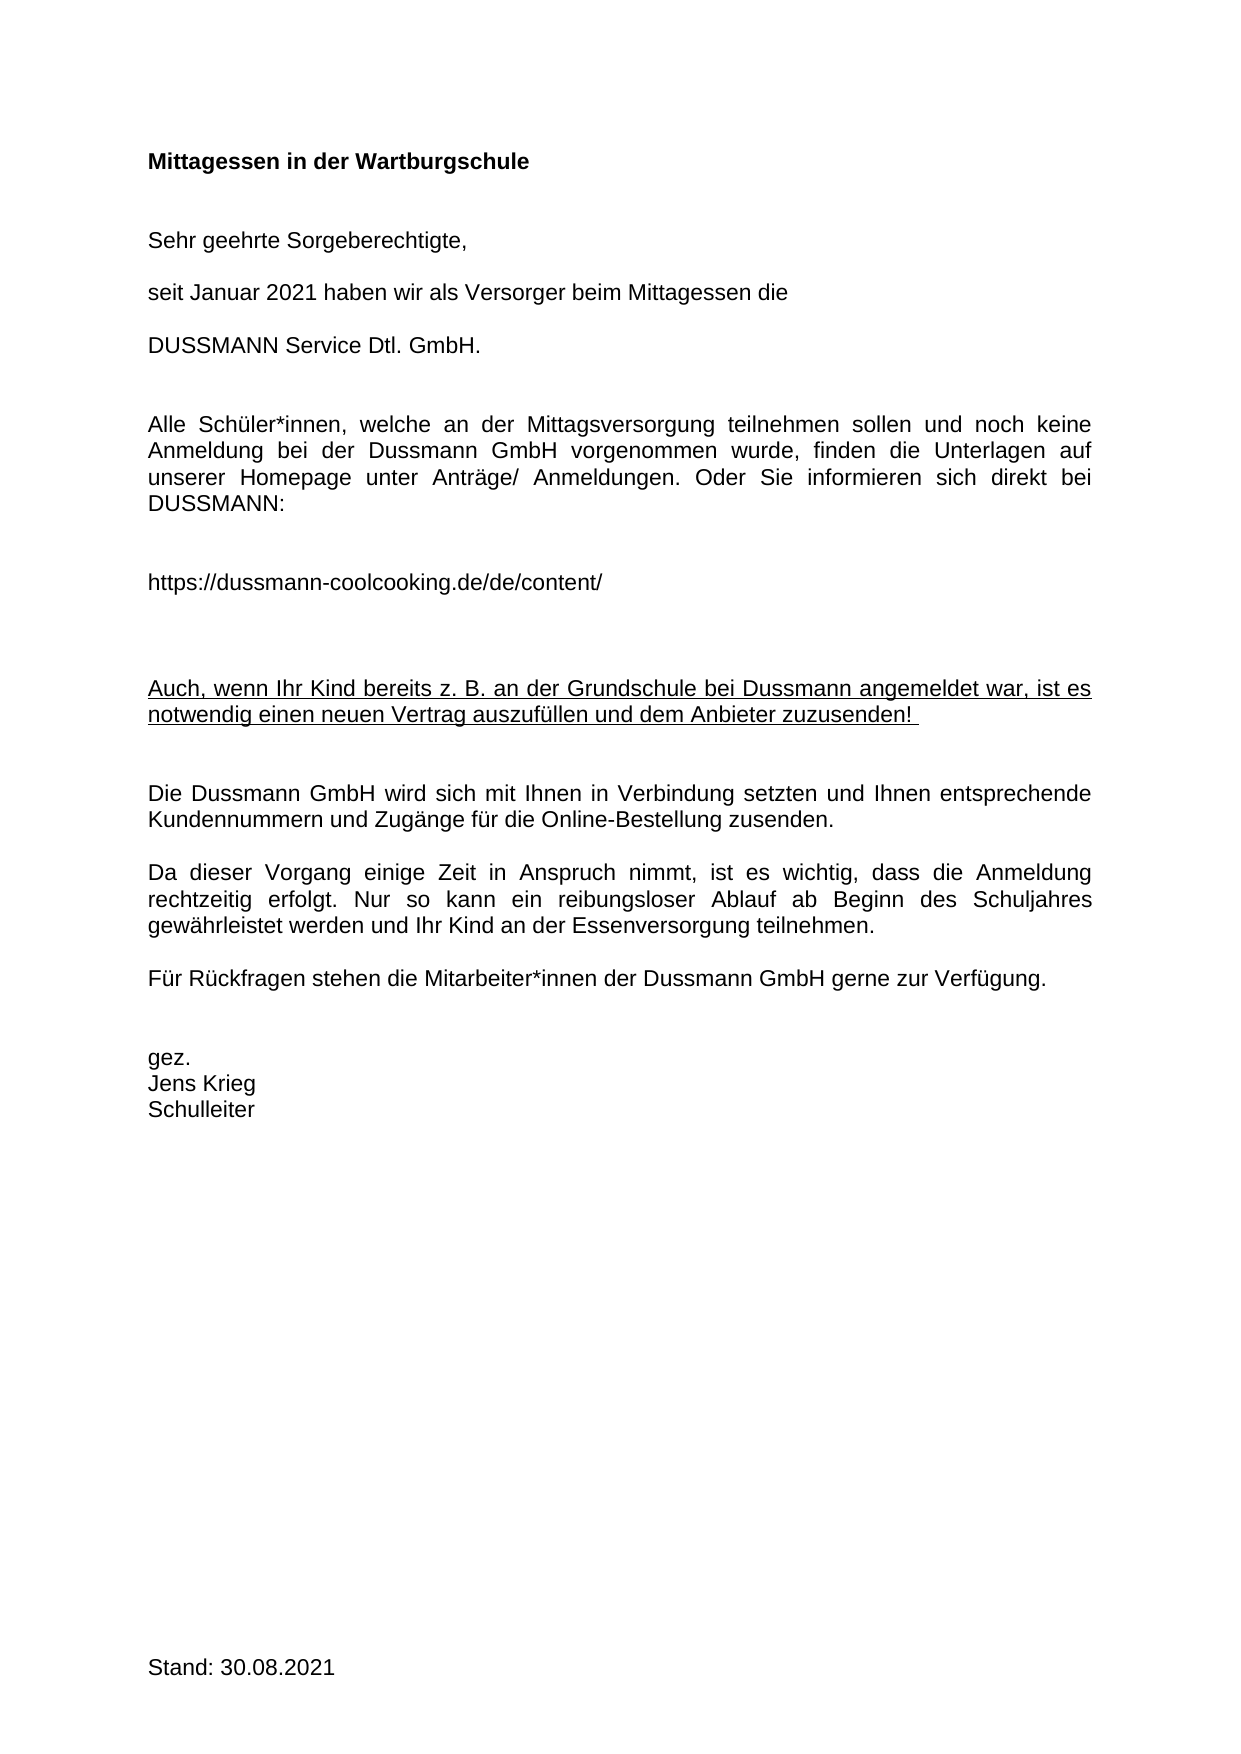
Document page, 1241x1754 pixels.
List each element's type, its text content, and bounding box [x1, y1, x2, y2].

text DUSSMANN Service Dtl. GmbH. [148, 332, 1093, 358]
text Für Rückfragen stehen die Mitarbeiter*innen der Dussmann GmbH gerne zur Verfügung. [148, 964, 1093, 991]
text Mittagessen in der Wartburgschule [148, 148, 1093, 174]
text gez. [148, 1044, 1093, 1070]
text Alle Schüler*innen, welche an der Mittagsversorgung teilnehmen sollen und noch keine Anmeldung bei der Dussmann GmbH vorgenommen wurde, finden die Unterlagen auf unserer Homepage unter Anträge/ Anmeldungen. Oder Sie informieren sich direkt bei DUSSMANN: [148, 411, 1093, 517]
text Die Dussmann GmbH wird sich mit Ihnen in Verbindung setzten und Ihnen entsprechende Kundennummern und Zugänge für die Online-Bestellung zusenden. [148, 780, 1093, 833]
text https://dussmann-coolcooking.de/de/content/ [148, 569, 1093, 596]
text Schulleiter [148, 1096, 1093, 1123]
text seit Januar 2021 haben wir als Versorger beim Mittagessen die [148, 279, 1093, 306]
text Sehr geehrte Sorgeberechtigte, [148, 227, 1093, 253]
text Auch, wenn Ihr Kind bereits z. B. an der Grundschule bei Dussmann angemeldet war, ist es notwendig einen neuen Vertrag auszufüllen und dem Anbieter zuzusenden! [148, 675, 1093, 727]
text Da dieser Vorgang einige Zeit in Anspruch nimmt, ist es wichtig, dass die Anmeldung rechtzeitig erfolgt. Nur so kann ein reibungsloser Ablauf ab Beginn des Schuljahres gewährleistet werden und Ihr Kind an der Essenversorgung teilnehmen. [148, 859, 1093, 938]
text Jens Krieg [148, 1070, 1093, 1096]
